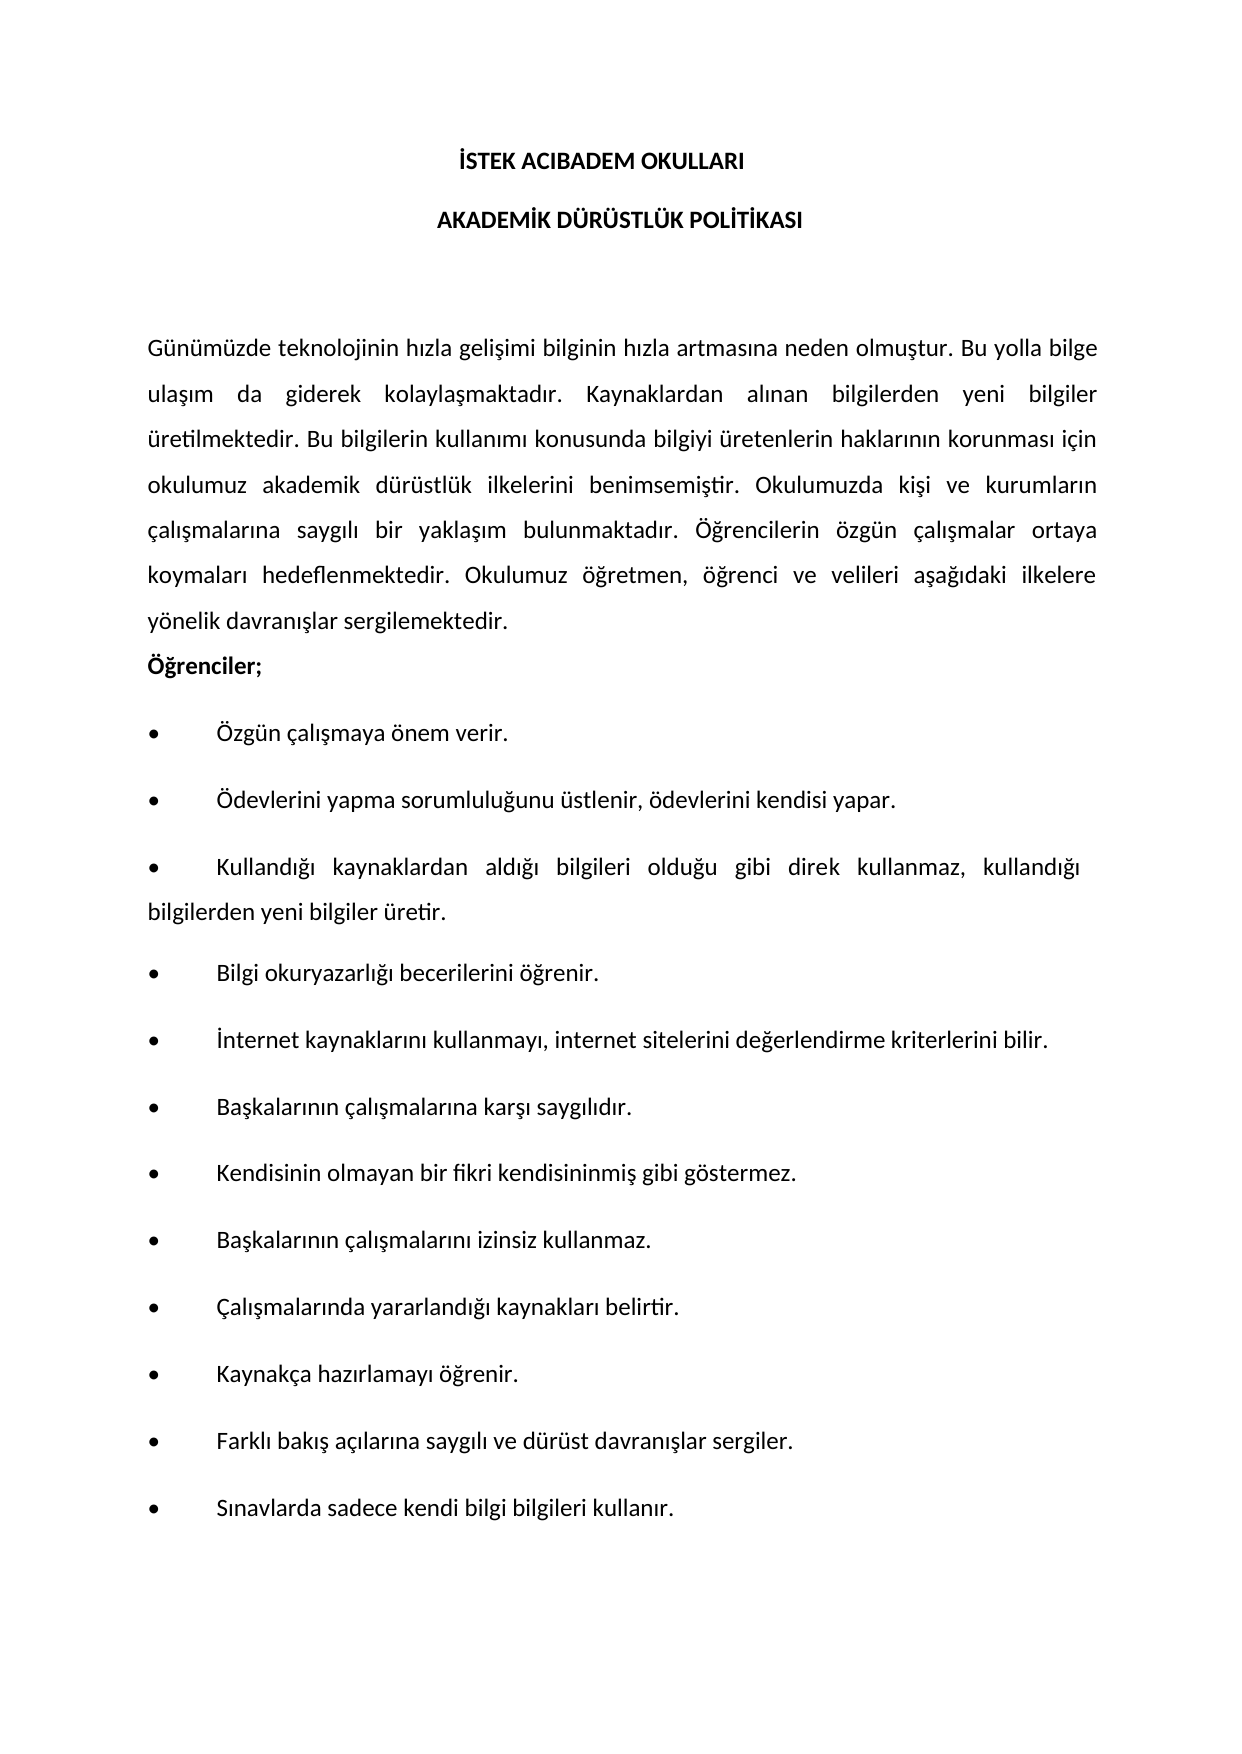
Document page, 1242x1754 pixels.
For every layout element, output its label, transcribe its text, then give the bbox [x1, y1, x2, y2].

text • İnternet kaynaklarını kullanmayı, internet sitelerini değerlendirme kriterlerini bilir. [147, 1024, 1059, 1054]
text • Sınavlarda sadece kendi bilgi bilgileri kullanır. [147, 1492, 684, 1522]
text • Bilgi okuryazarlığı becerilerini öğrenir. [147, 957, 610, 988]
text • Başkalarının çalışmalarını izinsiz kullanmaz. [147, 1224, 668, 1255]
text • Başkalarının çalışmalarına karşı saygılıdır. [147, 1091, 643, 1121]
text Öğrenciler; [147, 651, 267, 681]
text • Kullandığı kaynaklardan aldığı bilgileri olduğu gibi direk kullanmaz, kullandığı bilgilerden yeni bilgiler üretir. [147, 851, 1098, 927]
text • Özgün çalışmaya önem verir. [147, 717, 519, 748]
text • Farklı bakış açılarına saygılı ve dürüst davranışlar sergiler. [147, 1425, 804, 1455]
text • Çalışmalarında yararlandığı kaynakları belirtir. [147, 1291, 691, 1322]
text Günümüzde teknolojinin hızla gelişimi bilginin hızla artmasına neden olmuştur. Bu yolla bilge ulaşım da giderek kolaylaşmaktadır. Kaynaklardan alınan bilgilerden yeni bilgiler üretilmektedir. Bu bilgilerin kullanımı konusunda bilgiyi üretenlerin haklarının korunması için okulumuz akademik dürüstlük ilkelerini benimsemiştir. Okulumuzda kişi ve kurumların çalışmalarına saygılı bir yaklaşım bulunmaktadır. Öğrencilerin özgün çalışmalar ortaya koymaları hedeflenmektedir. Okulumuz öğretmen, öğrenci ve velileri aşağıdaki ilkelere yönelik davranışlar sergilemektedir. [147, 333, 1099, 636]
text İSTEK ACIBADEM OKULLARI AKADEMİK DÜRÜSTLÜK POLİTİKASI [437, 146, 809, 234]
text • Kendisinin olmayan bir fikri kendisininmiş gibi göstermez. [147, 1157, 807, 1188]
text • Ödevlerini yapma sorumluluğunu üstlenir, ödevlerini kendisi yapar. [147, 784, 907, 815]
text • Kaynakça hazırlamayı öğrenir. [147, 1358, 529, 1389]
